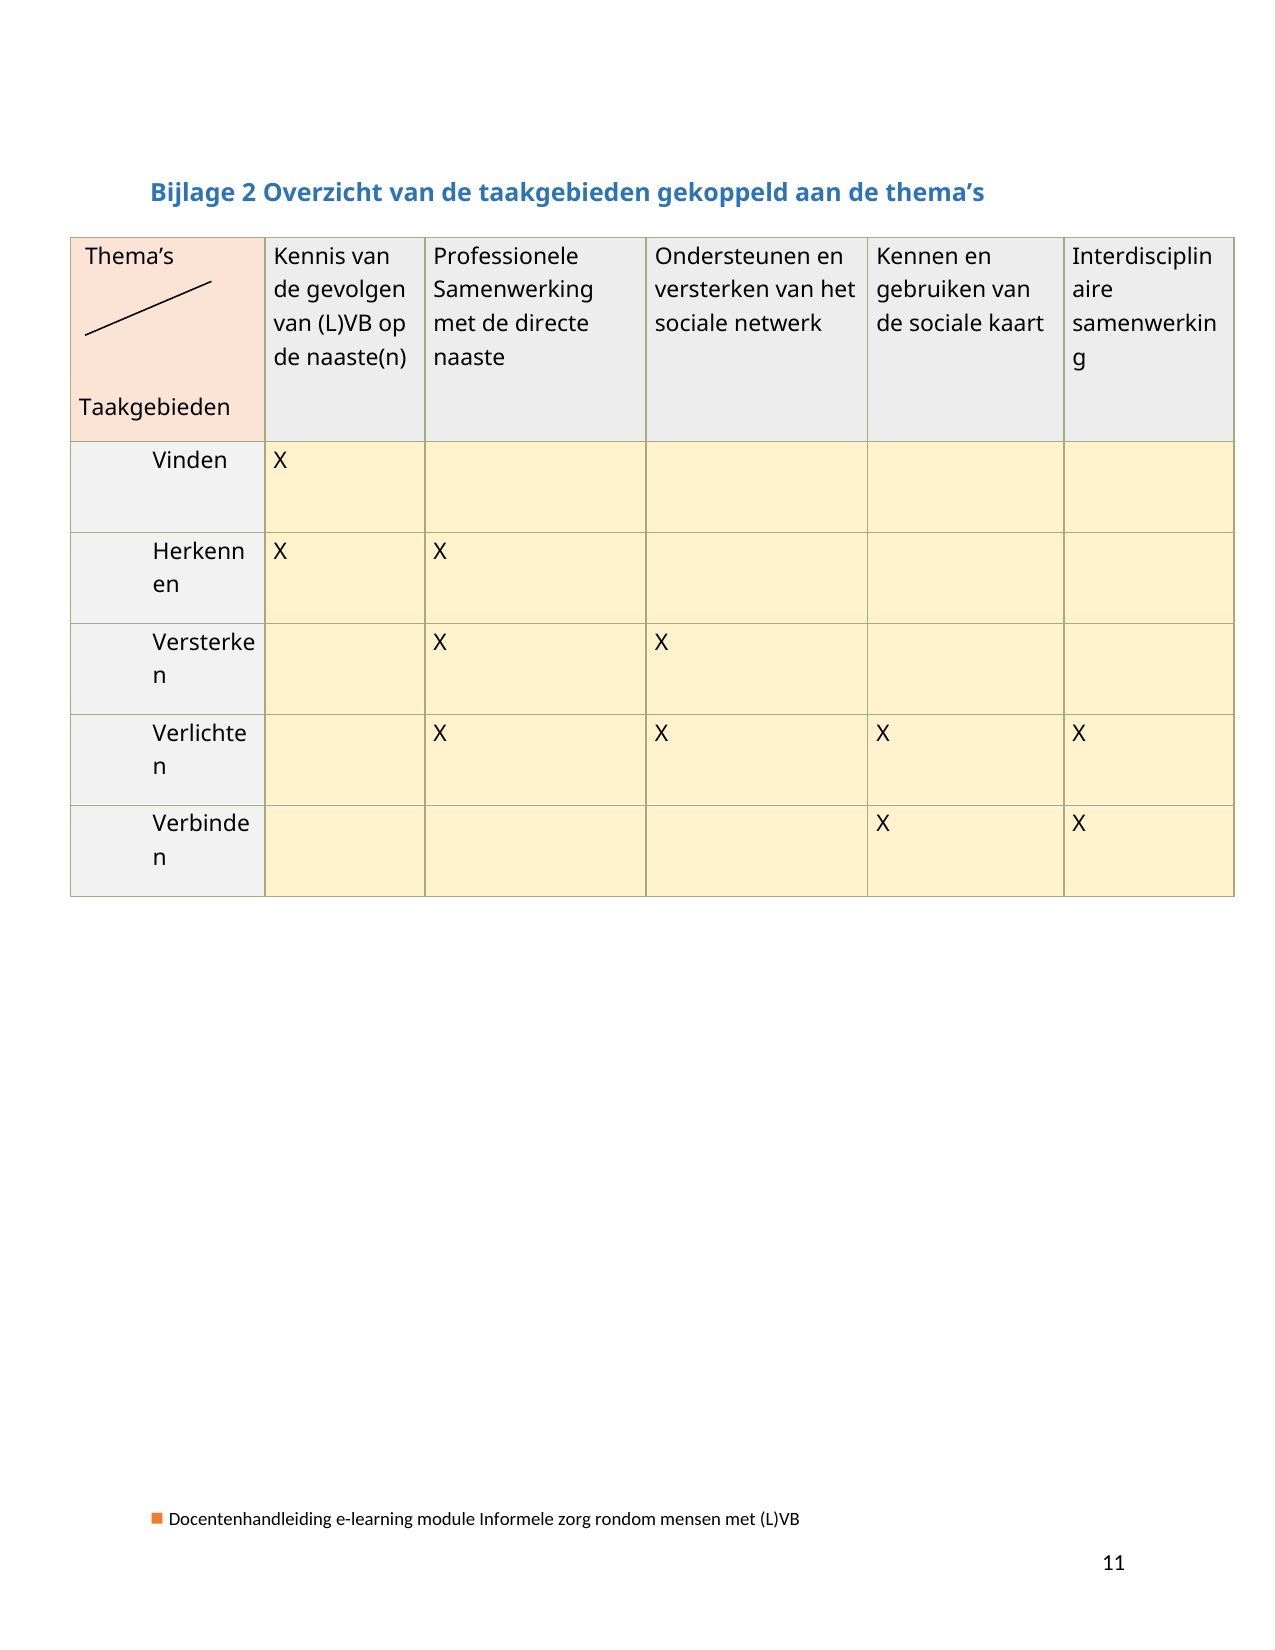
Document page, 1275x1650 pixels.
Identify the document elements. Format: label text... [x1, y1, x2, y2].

table_cell [868, 533, 1063, 623]
table_cell [1065, 533, 1233, 623]
table_cell X [647, 624, 867, 714]
table_cell X [426, 533, 645, 623]
table_cell [266, 806, 424, 896]
table_cell Verbinden [71, 806, 264, 896]
table_cell X [426, 715, 645, 804]
table_cell X [426, 624, 645, 714]
table_cell Versterken [71, 624, 264, 714]
table_header Interdisciplinaire samenwerking [1065, 238, 1233, 441]
table_cell [426, 806, 645, 896]
subtitle Bijlage 2 Overzicht van de taakgebieden gekoppeld aan de thema’s [150, 175, 1125, 209]
table_header Professionele Samenwerking met de directe naaste [426, 238, 645, 441]
table_cell [426, 442, 645, 532]
table_cell Herkennen [71, 533, 264, 623]
table_cell [266, 715, 424, 804]
table_cell X [868, 715, 1063, 804]
table_cell X [647, 715, 867, 804]
table_cell [868, 442, 1063, 532]
table_cell [1065, 442, 1233, 532]
table_cell [647, 806, 867, 896]
table_cell [1065, 624, 1233, 714]
table_cell [647, 533, 867, 623]
table_cell Vinden [71, 442, 264, 532]
table_cell X [266, 442, 424, 532]
table_cell [868, 624, 1063, 714]
table_cell X [868, 806, 1063, 896]
table_header Kennis van de gevolgen van (L)VB op de naaste(n) [266, 238, 424, 441]
table_cell X [1065, 806, 1233, 896]
table_cell [647, 442, 867, 532]
table_cell Verlichten [71, 715, 264, 804]
table_cell X [1065, 715, 1233, 804]
table_cell X [266, 533, 424, 623]
table_header Kennen en gebruiken van de sociale kaart [868, 238, 1063, 441]
table_header Thema’s Taakgebieden [71, 238, 264, 441]
table_header Ondersteunen en versterken van het sociale netwerk [647, 238, 867, 441]
table_cell [266, 624, 424, 714]
